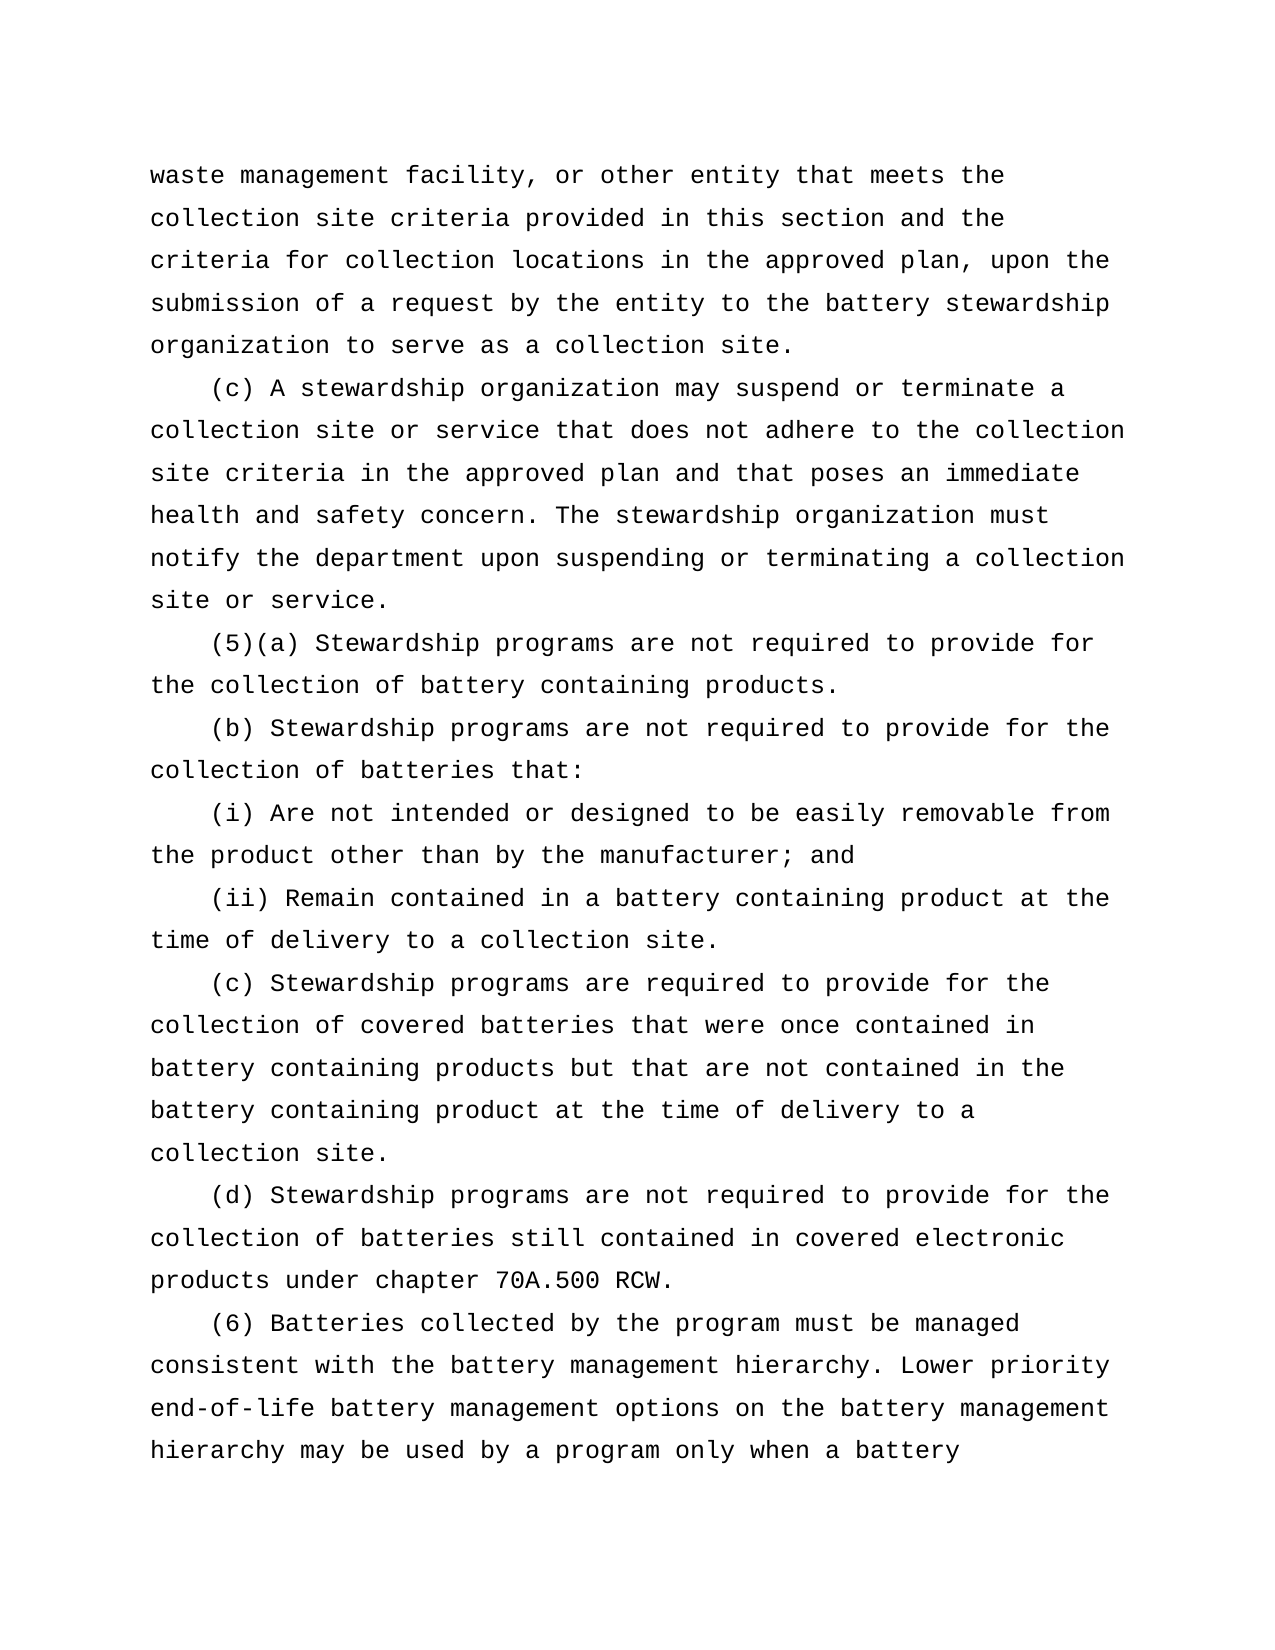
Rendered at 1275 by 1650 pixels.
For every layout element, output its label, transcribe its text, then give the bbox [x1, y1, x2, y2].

text (5)(a) Stewardship programs are not required to provide for the collection of battery containing products. [150, 617, 1125, 702]
text (c) A stewardship organization may suspend or terminate a collection site or service that does not adhere to the collection site criteria in the approved plan and that poses an immediate health and safety concern. The stewardship organization must notify the department upon suspending or terminating a collection site or service. [150, 362, 1125, 617]
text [150, 150, 1125, 362]
text (ii) Remain contained in a battery containing product at the time of delivery to a collection site. [150, 872, 1125, 957]
text (i) Are not intended or designed to be easily removable from the product other than by the manufacturer; and [150, 787, 1125, 872]
text (c) Stewardship programs are required to provide for the collection of covered batteries that were once contained in battery containing products but that are not contained in the battery containing product at the time of delivery to a collection site. [150, 957, 1125, 1170]
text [150, 1297, 1125, 1467]
text (b) Stewardship programs are not required to provide for the collection of batteries that: [150, 702, 1125, 787]
text (d) Stewardship programs are not required to provide for the collection of batteries still contained in covered electronic products under chapter 70A.500 RCW. [150, 1170, 1125, 1297]
